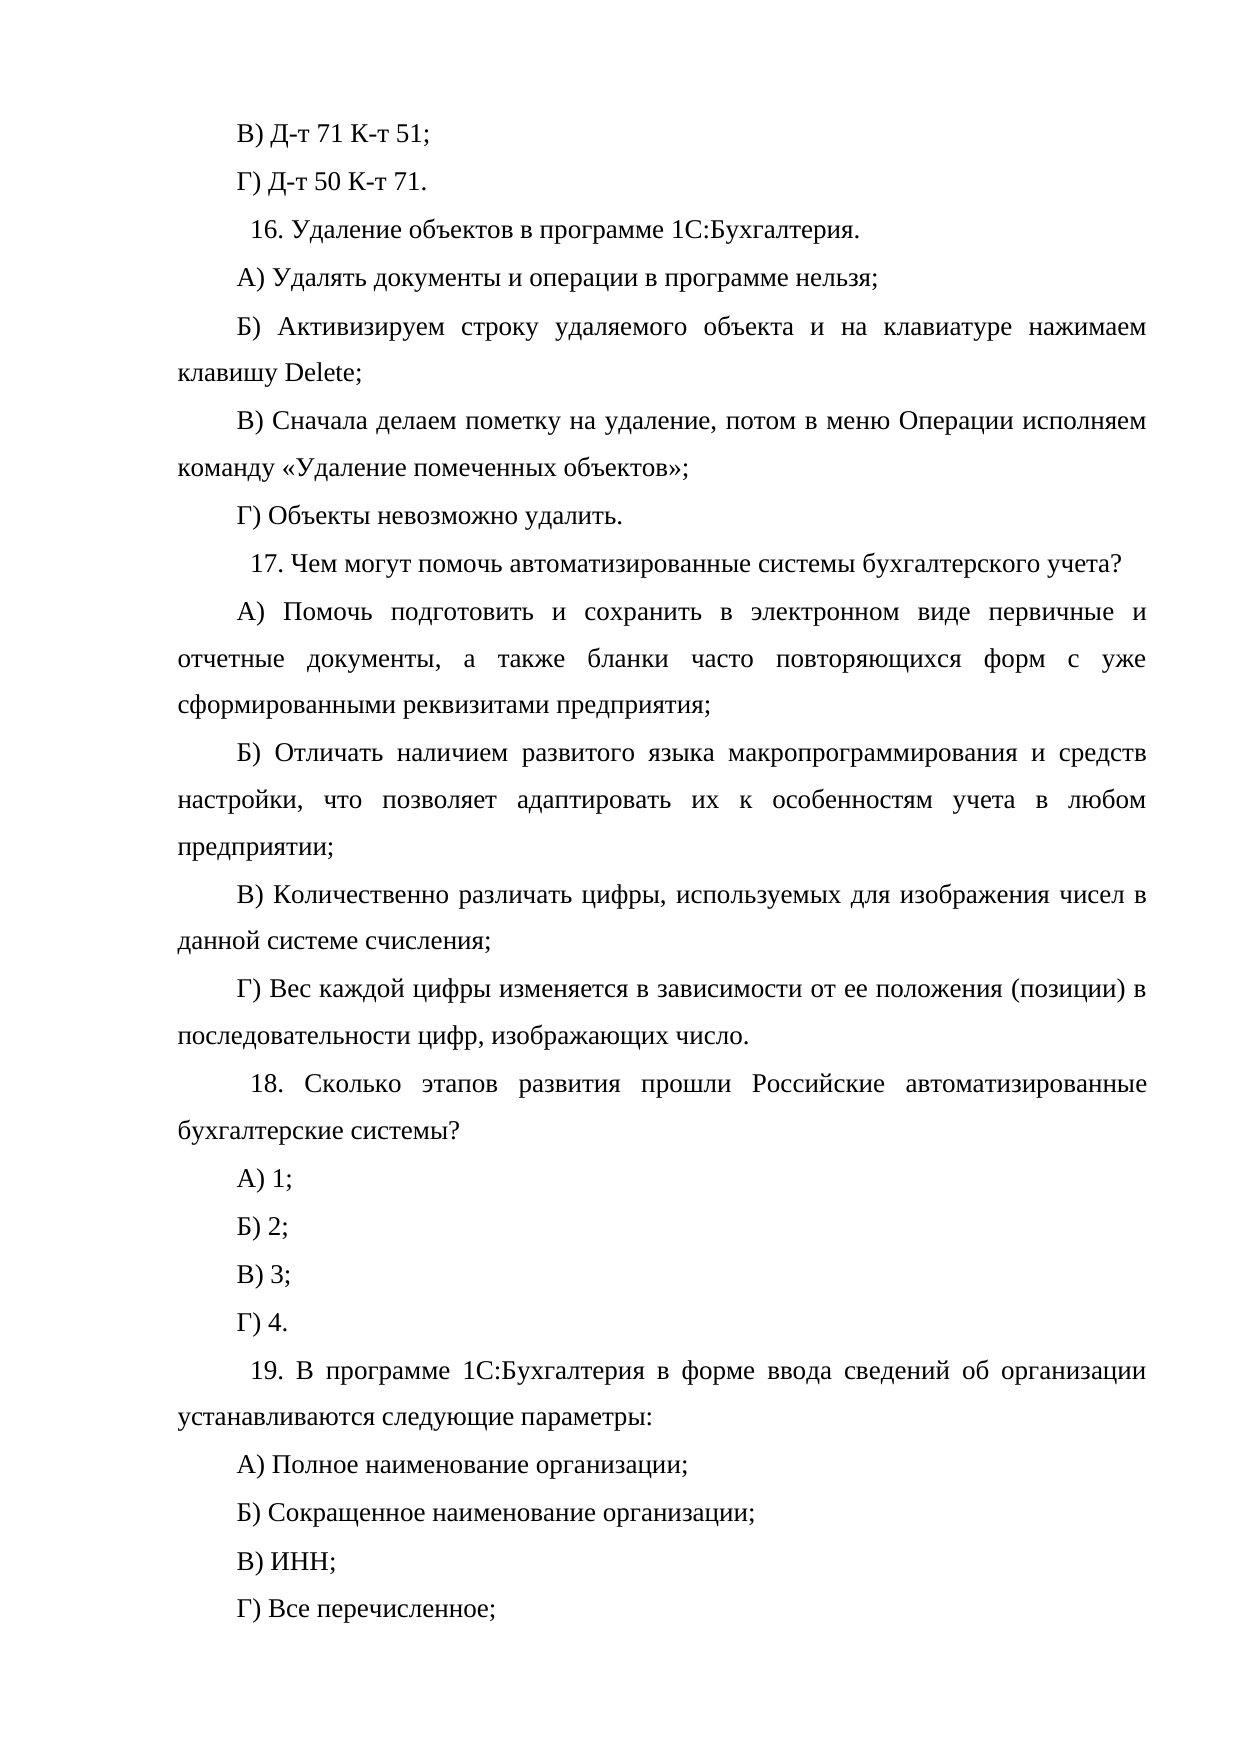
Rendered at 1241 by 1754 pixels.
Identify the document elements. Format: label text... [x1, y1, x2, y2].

text А) Полное наименование организации; [177, 1448, 1148, 1480]
text В) ИНН; [177, 1544, 1148, 1576]
text Б) 2; [177, 1210, 1148, 1241]
text Г) 4. [177, 1306, 1148, 1337]
text Г) Объекты невозможно удалить. [177, 499, 1148, 530]
text В) Д-т 71 К-т 51; [177, 117, 1148, 149]
text 17. Чем могут помочь автоматизированные системы бухгалтерского учета? [177, 547, 1148, 578]
text А) Удалять документы и операции в программе нельзя; [177, 262, 1148, 293]
text Б) Активизируем строку удаляемого объекта и на клавиатуре нажимаем клавишу Delete; [177, 309, 1148, 387]
text А) 1; [177, 1162, 1148, 1193]
text 18. Сколько этапов развития прошли Российские автоматизированные бухгалтерские системы? [177, 1067, 1148, 1145]
text Г) Все перечисленное; [177, 1593, 1148, 1624]
text В) Сначала делаем пометку на удаление, потом в меню Операции исполняем команду «Удаление помеченных объектов»; [177, 404, 1148, 482]
text 19. В программе 1С:Бухгалтерия в форме ввода сведений об организации устанавливаются следующие параметры: [177, 1354, 1148, 1432]
text В) 3; [177, 1258, 1148, 1289]
text А) Помочь подготовить и сохранить в электронном виде первичные и отчетные документы, а также бланки часто повторяющихся форм с уже сформированными реквизитами предприятия; [177, 595, 1148, 719]
text Б) Отличать наличием развитого языка макропрограммирования и средств настройки, что позволяет адаптировать их к особенностям учета в любом предприятии; [177, 736, 1148, 861]
text В) Количественно различать цифры, используемых для изображения чисел в данной системе счисления; [177, 878, 1148, 956]
text Б) Сокращенное наименование организации; [177, 1497, 1148, 1528]
text Г) Вес каждой цифры изменяется в зависимости от ее положения (позиции) в последовательности цифр, изображающих число. [177, 972, 1148, 1050]
text Г) Д-т 50 К-т 71. [177, 166, 1148, 197]
text 16. Удаление объектов в программе 1С:Бухгалтерия. [177, 213, 1148, 245]
